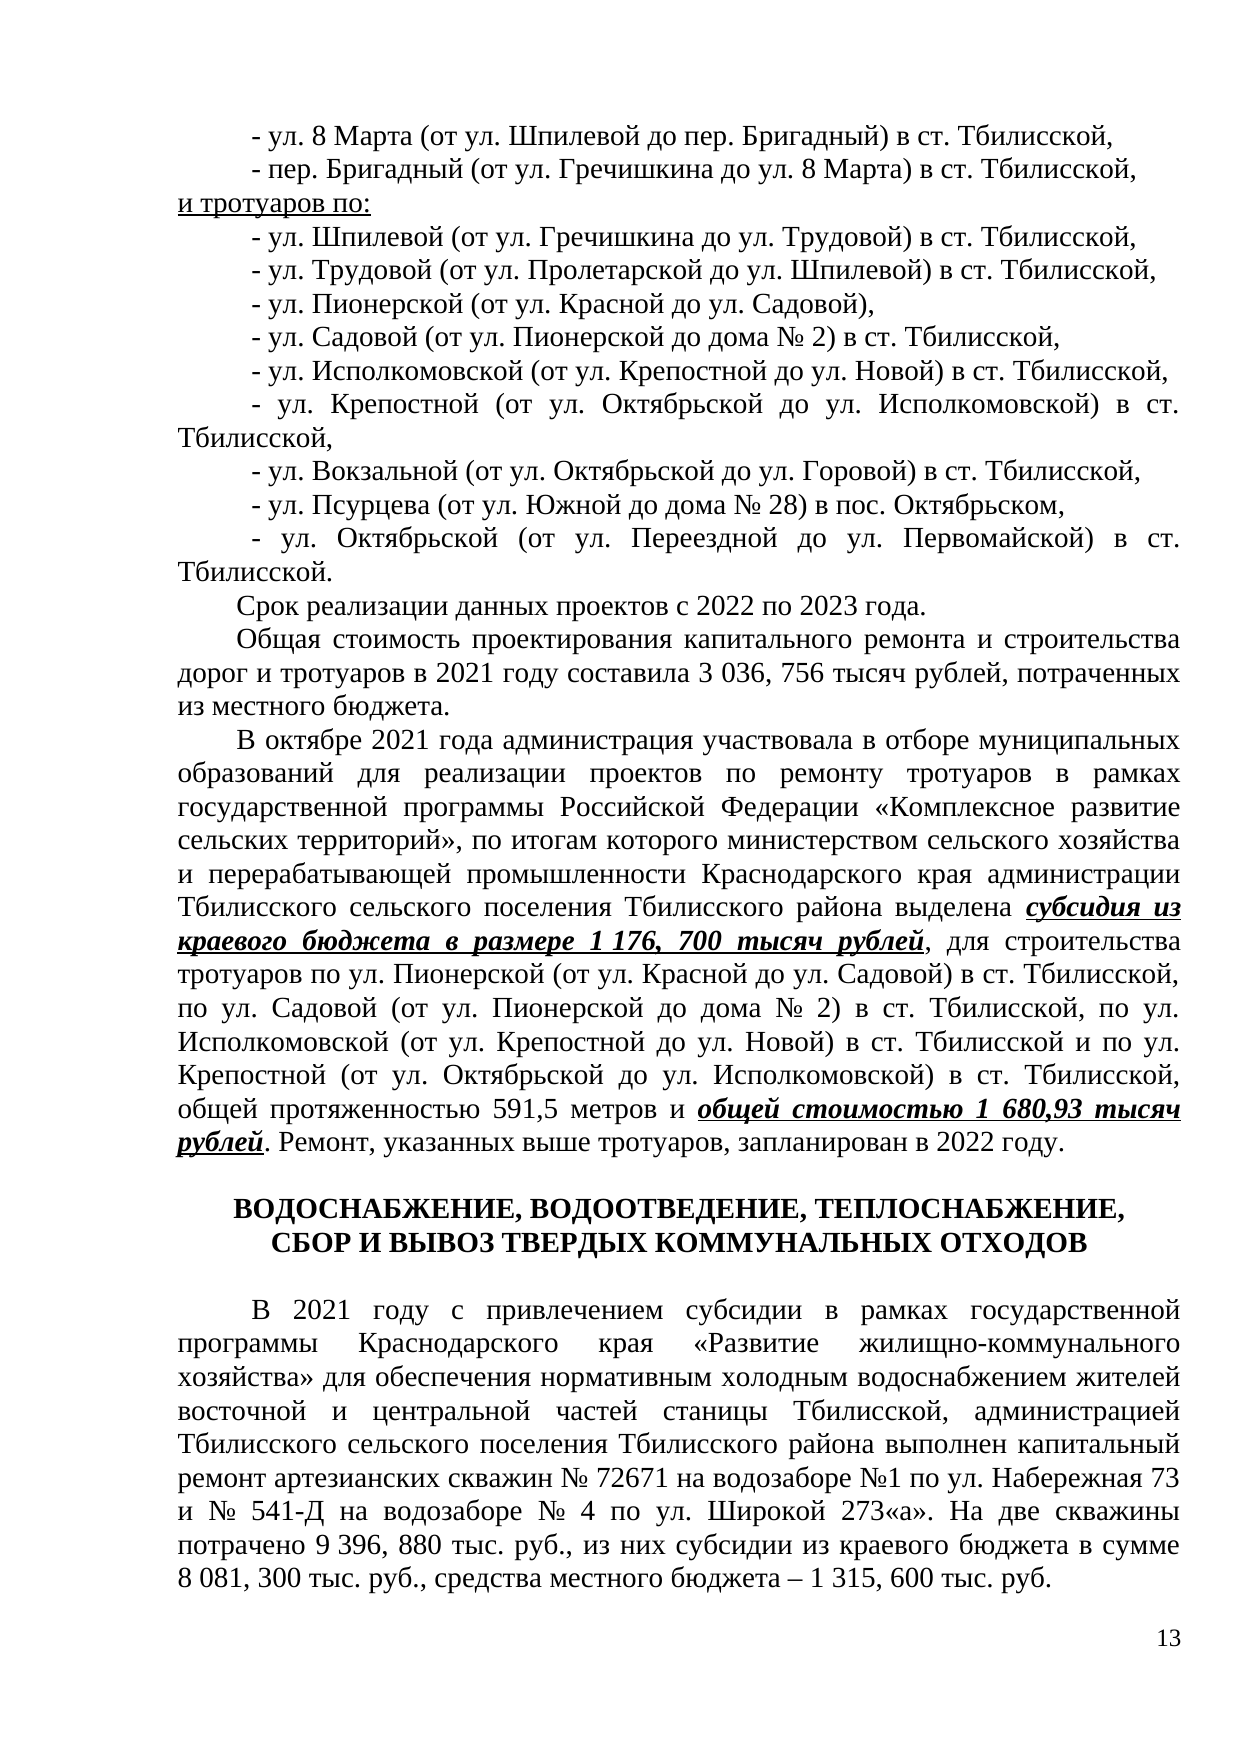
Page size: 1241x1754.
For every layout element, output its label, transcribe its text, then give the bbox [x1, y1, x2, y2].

text - ул. Шпилевой (от ул. Гречишкина до ул. Трудовой) в ст. Тбилисской, [177, 219, 1181, 252]
text Общая стоимость проектирования капитального ремонта и строительства дорог и тротуаров в 2021 году составила 3 036, 756 тысяч рублей, потраченных из местного бюджета. [177, 621, 1181, 722]
text - пер. Бригадный (от ул. Гречишкина до ул. 8 Марта) в ст. Тбилисской, [177, 152, 1181, 185]
text - ул. Садовой (от ул. Пионерской до дома № 2) в ст. Тбилисской, [177, 319, 1181, 353]
text - ул. Пионерской (от ул. Красной до ул. Садовой), [177, 286, 1181, 319]
text Срок реализации данных проектов с 2022 по 2023 года. [177, 588, 1181, 621]
text - ул. 8 Марта (от ул. Шпилевой до пер. Бригадный) в ст. Тбилисской, [177, 118, 1181, 152]
text - ул. Трудовой (от ул. Пролетарской до ул. Шпилевой) в ст. Тбилисской, [177, 252, 1181, 286]
text - ул. Крепостной (от ул. Октябрьской до ул. Исполкомовской) в ст. Тбилисской, [177, 386, 1181, 453]
text - ул. Вокзальной (от ул. Октябрьской до ул. Горовой) в ст. Тбилисской, [177, 453, 1181, 487]
text - ул. Октябрьской (от ул. Переездной до ул. Первомайской) в ст. Тбилисской. [177, 521, 1181, 588]
text ВОДОСНАБЖЕНИЕ, ВОДООТВЕДЕНИЕ, ТЕПЛОСНАБЖЕНИЕ, [177, 1191, 1181, 1225]
text СБОР И ВЫВОЗ ТВЕРДЫХ КОММУНАЛЬНЫХ ОТХОДОВ [177, 1225, 1181, 1258]
text и тротуаров по: [177, 185, 1181, 219]
text - ул. Исполкомовской (от ул. Крепостной до ул. Новой) в ст. Тбилисской, [177, 353, 1181, 386]
text В октябре 2021 года администрация участвовала в отборе муниципальных образований для реализации проектов по ремонту тротуаров в рамках государственной программы Российской Федерации «Комплексное развитие сельских территорий», по итогам которого министерством сельского хозяйства и перерабатывающей промышленности Краснодарского края администрации Тбилисского сельского поселения Тбилисского района выделена субсидия из краевого бюджета в размере 1 176, 700 тысяч рублей, для строительства тротуаров по ул. Пионерской (от ул. Красной до ул. Садовой) в ст. Тбилисской, по ул. Садовой (от ул. Пионерской до дома № 2) в ст. Тбилисской, по ул. Исполкомовской (от ул. Крепостной до ул. Новой) в ст. Тбилисской и по ул. Крепостной (от ул. Октябрьской до ул. Исполкомовской) в ст. Тбилисской, общей протяженностью 591,5 метров и общей стоимостью 1 680,93 тысяч рублей. Ремонт, указанных выше тротуаров, запланирован в 2022 году. [177, 722, 1181, 1158]
text В 2021 году с привлечением субсидии в рамках государственной программы Краснодарского края «Развитие жилищно-коммунального хозяйства» для обеспечения нормативным холодным водоснабжением жителей восточной и центральной частей станицы Тбилисской, администрацией Тбилисского сельского поселения Тбилисского района выполнен капитальный ремонт артезианских скважин № 72671 на водозаборе №1 по ул. Набережная 73 и № 541-Д на водозаборе № 4 по ул. Широкой 273«а». На две скважины потрачено 9 396, 880 тыс. руб., из них субсидии из краевого бюджета в сумме 8 081, 300 тыс. руб., средства местного бюджета – 1 315, 600 тыс. руб. [177, 1292, 1181, 1594]
text - ул. Псурцева (от ул. Южной до дома № 28) в пос. Октябрьском, [177, 487, 1181, 521]
